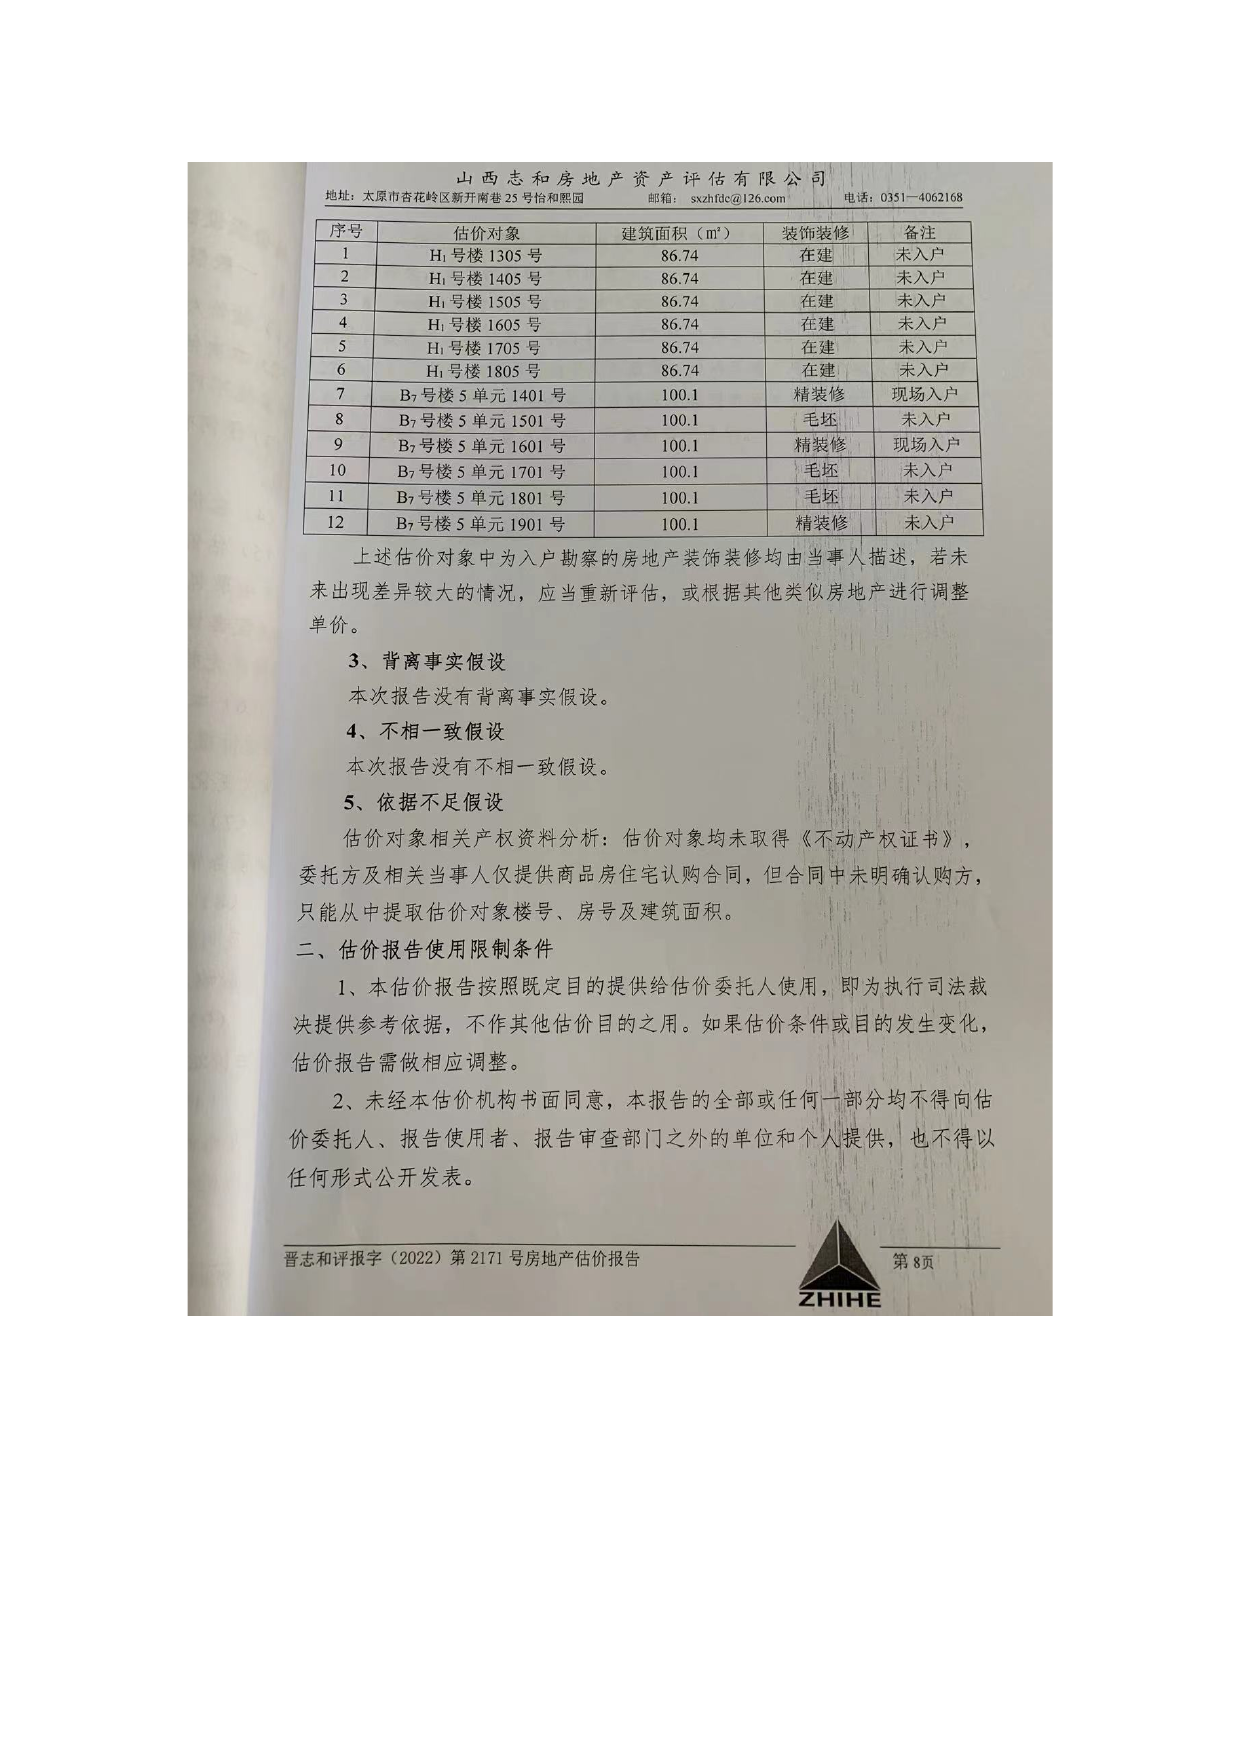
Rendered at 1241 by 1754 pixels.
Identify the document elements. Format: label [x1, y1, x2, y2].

picture [187, 162, 1053, 1316]
